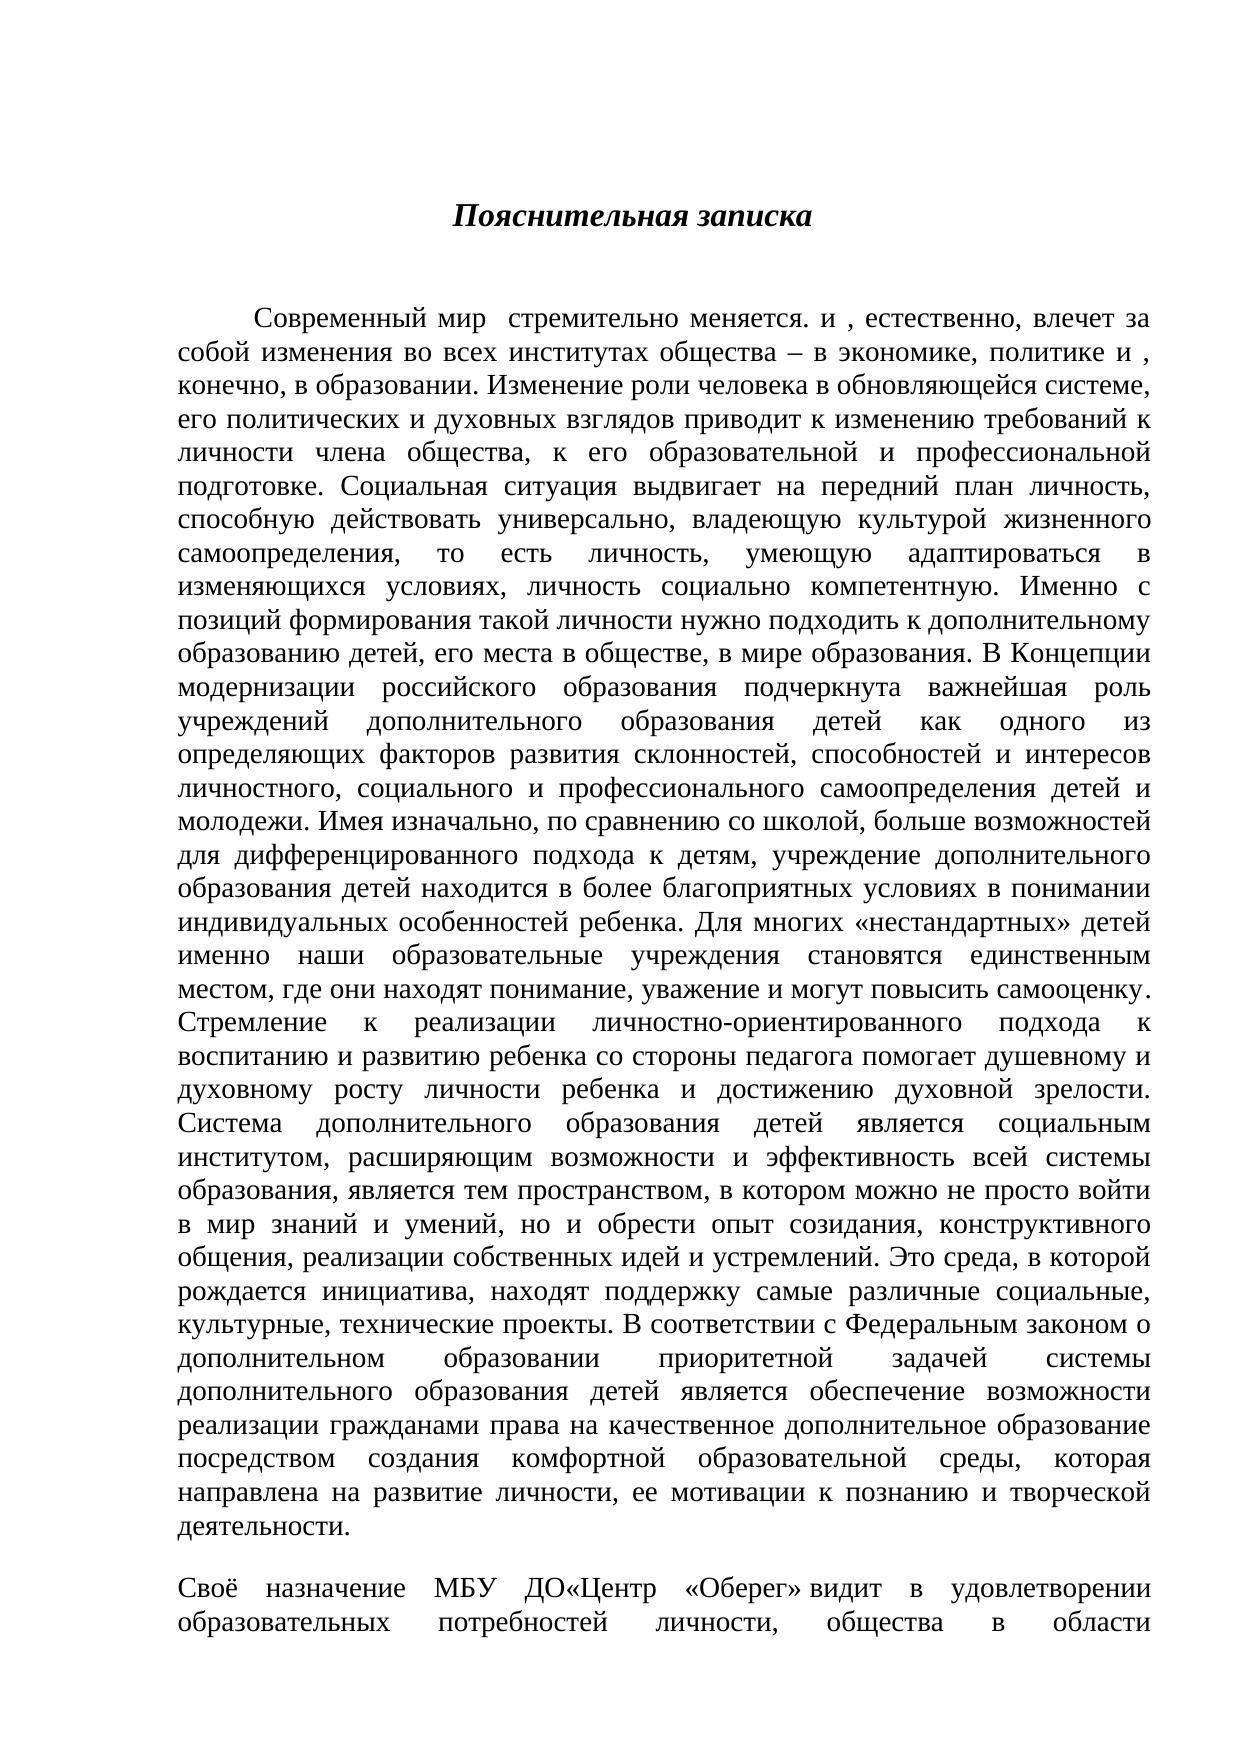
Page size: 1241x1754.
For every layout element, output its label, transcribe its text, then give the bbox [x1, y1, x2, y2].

text Современный мир стремительно меняется. и , естественно, влечет за собой изменения во всех институтах общества – в экономике, политике и , конечно, в образовании. Изменение роли человека в обновляющейся системе, его политических и духовных взглядов приводит к изменению требований к личности члена общества, к его образовательной и профессиональной подготовке. Социальная ситуация выдвигает на передний план личность, способную действовать универсально, владеющую культурой жизненного самоопределения, то есть личность, умеющую адаптироваться в изменяющихся условиях, личность социально компетентную. Именно с позиций формирования такой личности нужно подходить к дополнительному образованию детей, его места в обществе, в мире образования. В Концепции модернизации российского образования подчеркнута важнейшая роль учреждений дополнительного образования детей как одного из определяющих факторов развития склонностей, способностей и интересов личностного, социального и профессионального самоопределения детей и молодежи. Имея изначально, по сравнению со школой, больше возможностей для дифференцированного подхода к детям, учреждение дополнительного образования детей находится в более благоприятных условиях в понимании индивидуальных особенностей ребенка. Для многих «нестандартных» детей именно наши образовательные учреждения становятся единственным местом, где они находят понимание, уважение и могут повысить самооценку. Стремление к реализации личностно-ориентированного подхода к воспитанию и развитию ребенка со стороны педагога помогает душевному и духовному росту личности ребенка и достижению духовной зрелости. Система дополнительного образования детей является социальным институтом, расширяющим возможности и эффективность всей системы образования, является тем пространством, в котором можно не просто войти в мир знаний и умений, но и обрести опыт созидания, конструктивного общения, реализации собственных идей и устремлений. Это среда, в которой рождается инициатива, находят поддержку самые различные социальные, культурные, технические проекты. В соответствии с Федеральным законом о дополнительном образовании приоритетной задачей системы дополнительного образования детей является обеспечение возможности реализации гражданами права на качественное дополнительное образование посредством создания комфортной образовательной среды, которая направлена на развитие личности, ее мотивации к познанию и творческой деятельности. [177, 300, 1152, 1541]
text Пояснительная записка [177, 195, 1152, 233]
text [177, 1570, 1152, 1637]
